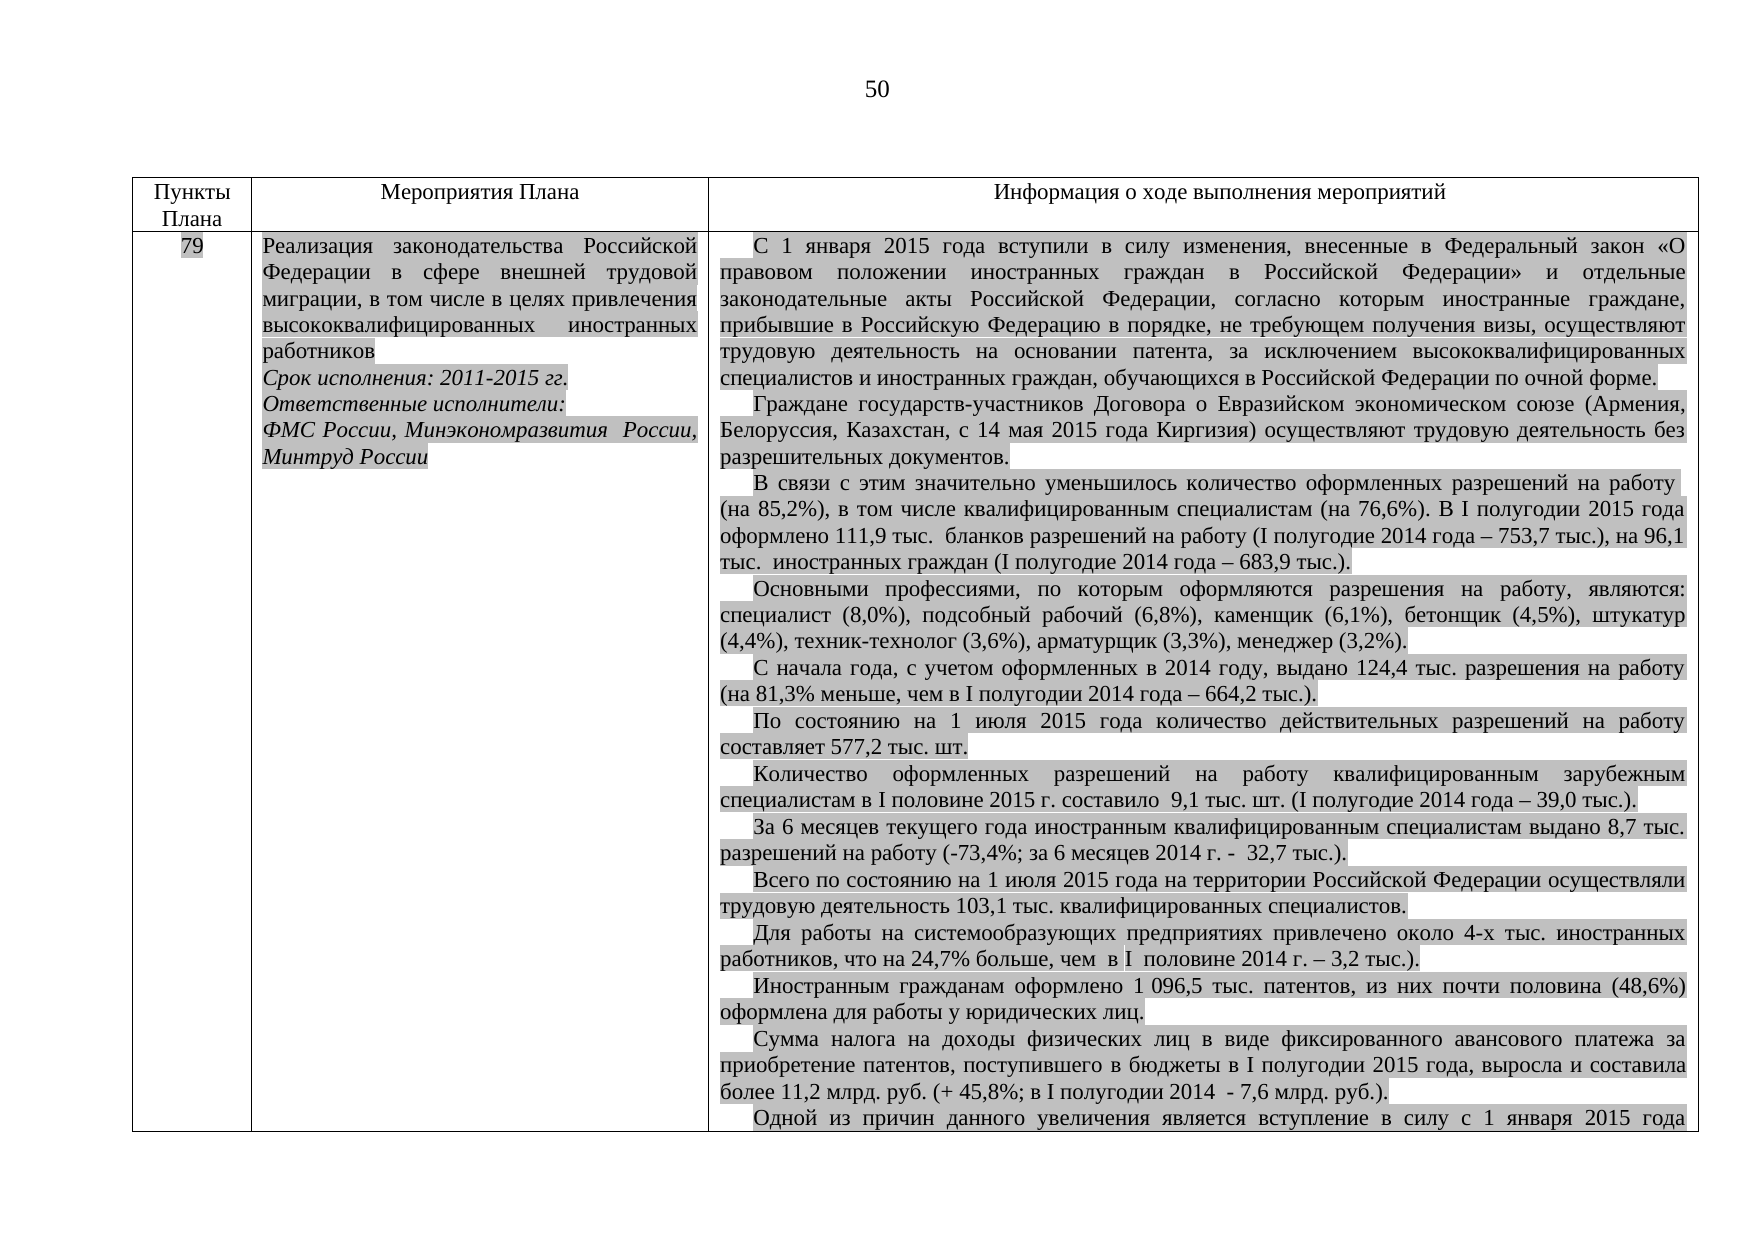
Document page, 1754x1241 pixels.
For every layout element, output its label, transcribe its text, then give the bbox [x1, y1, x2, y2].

table_header Информация о ходе выполнения мероприятий [709, 178, 1698, 231]
table_header Пункты Плана [133, 178, 251, 231]
table_header Мероприятия Плана [252, 178, 708, 231]
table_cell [252, 232, 708, 1131]
table_cell 79 [133, 232, 251, 1131]
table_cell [709, 232, 1698, 1131]
